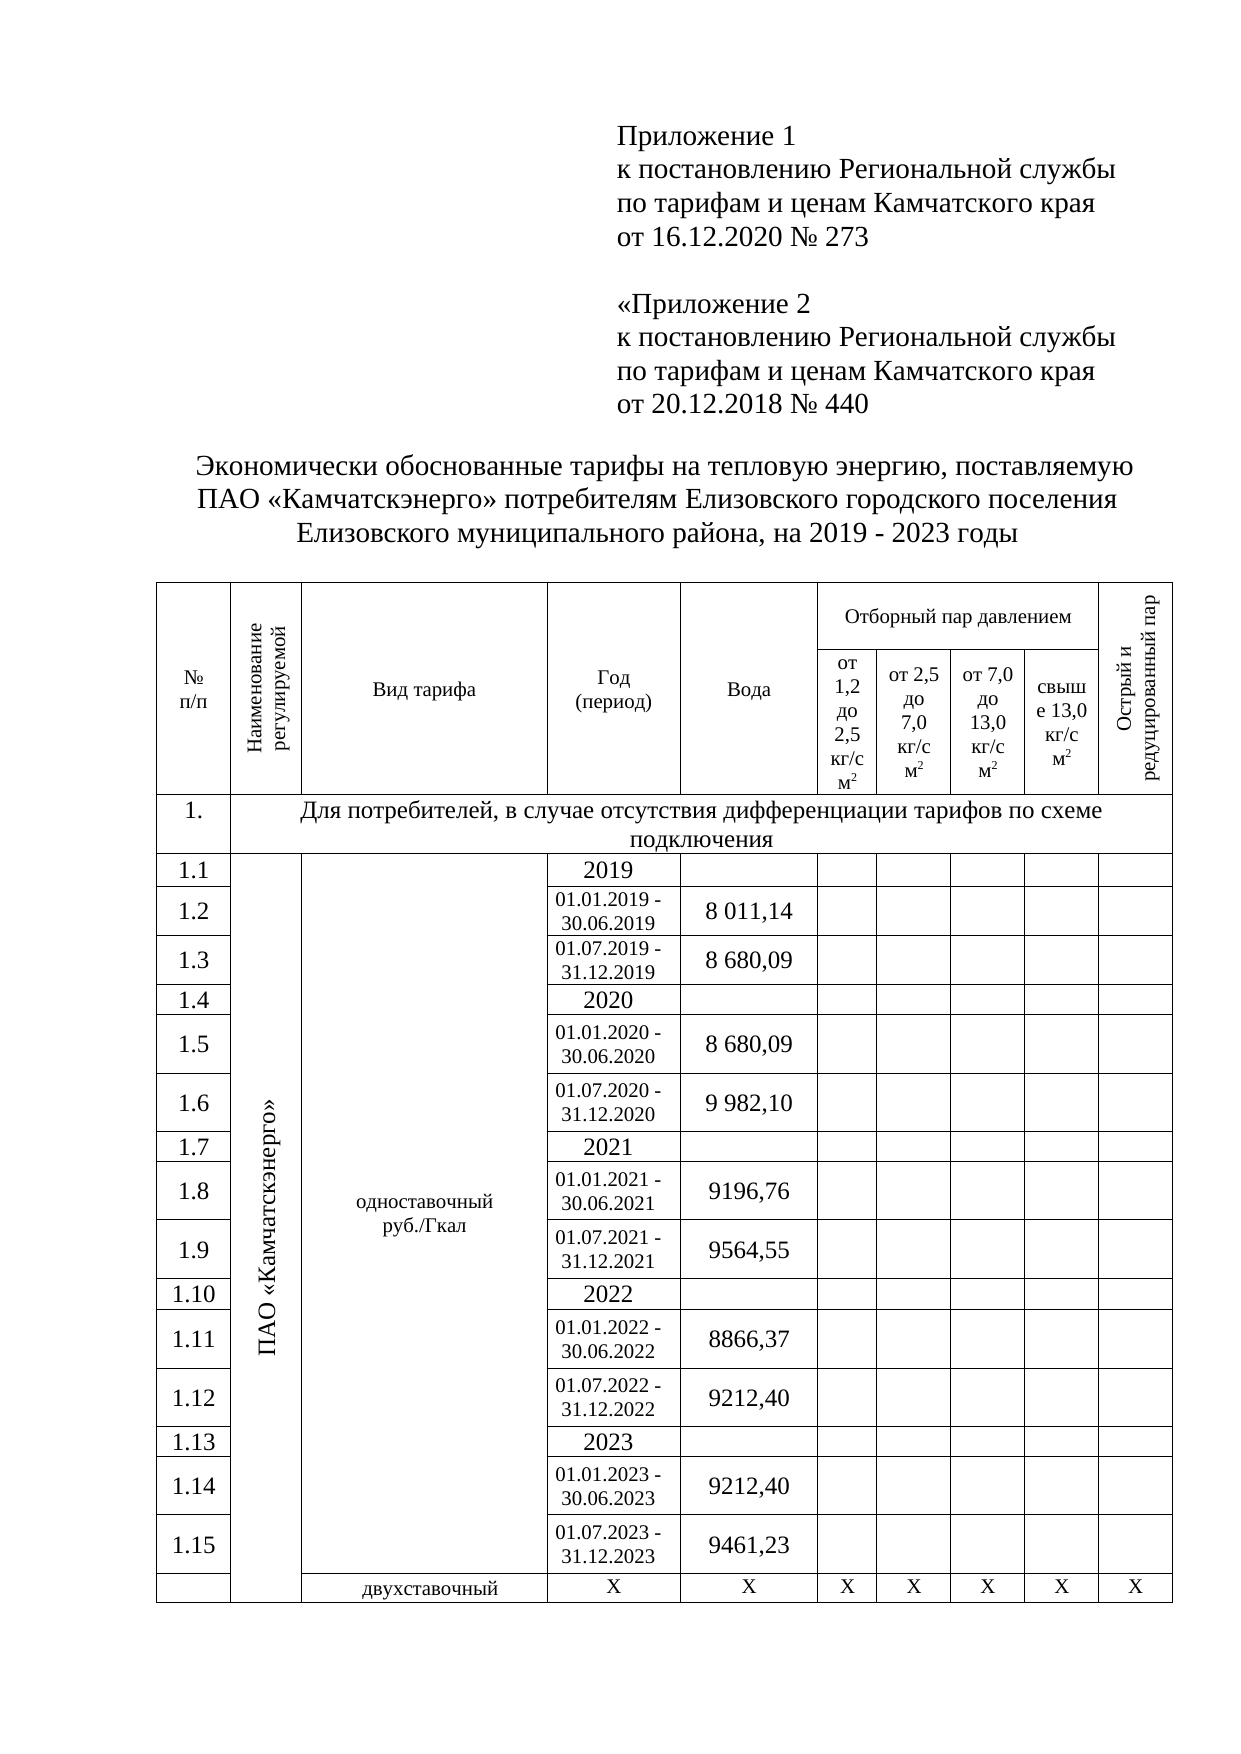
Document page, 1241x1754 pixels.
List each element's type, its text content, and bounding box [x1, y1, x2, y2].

table_cell [1025, 1427, 1098, 1456]
table_cell [877, 854, 950, 886]
table_cell [1025, 1279, 1098, 1309]
table_cell [1025, 1074, 1098, 1131]
table_header Вода [681, 583, 817, 794]
table_cell [1099, 1279, 1172, 1309]
table_cell [818, 1132, 876, 1161]
table_cell 8 011,14 [681, 887, 817, 935]
table_cell 2020 [548, 985, 680, 1014]
table_header Приложение 1 к постановлению Региональной службы по тарифам и ценам Камчатского края от 16.12.2020 № 273 «Приложение 2 к постановлению Региональной службы по тарифам и ценам Камчатского края от 20.12.2018 № 440 [605, 118, 1152, 420]
table_cell [877, 1310, 950, 1367]
table_cell [951, 1279, 1024, 1309]
table_cell [818, 1220, 876, 1278]
table_cell [1025, 936, 1098, 984]
table_cell [818, 936, 876, 984]
table_cell [951, 1162, 1024, 1219]
table_cell [877, 1220, 950, 1278]
table_cell [818, 1515, 876, 1573]
table_cell 01.07.2021 - 31.12.2021 [548, 1220, 680, 1278]
table_cell [1025, 887, 1098, 935]
text Экономически обоснованные тарифы на тепловую энергию, поставляемую ПАО «Камчатскэнерго» потребителям Елизовского городского поселения Елизовского муниципального района, на 2019 - 2023 годы [162, 448, 1152, 549]
table_cell 1.3 [157, 936, 230, 984]
table_cell от 7,0 до 13,0 кг/см2 [951, 650, 1024, 794]
table_cell 1.1 [157, 854, 230, 886]
table_cell [1025, 1220, 1098, 1278]
table_cell [818, 1427, 876, 1456]
table_cell [951, 1220, 1024, 1278]
table_cell 2022 [548, 1279, 680, 1309]
table_cell [1099, 1132, 1172, 1161]
table_cell [1099, 1515, 1172, 1573]
table_cell 01.01.2023 - 30.06.2023 [548, 1457, 680, 1514]
table_cell [877, 887, 950, 935]
table_cell [951, 1369, 1024, 1426]
table_cell 1.11 [157, 1310, 230, 1367]
table_cell Х [877, 1574, 950, 1602]
table_cell 8 680,09 [681, 1015, 817, 1072]
table_cell [818, 1310, 876, 1367]
table_cell [1025, 1369, 1098, 1426]
table_cell [681, 1132, 817, 1161]
table_cell [818, 1162, 876, 1219]
table_cell 01.07.2020 - 31.12.2020 [548, 1074, 680, 1131]
table_cell [818, 1369, 876, 1426]
table_cell 1.15 [157, 1515, 230, 1573]
table_cell Х [951, 1574, 1024, 1602]
table_cell [818, 985, 876, 1014]
table_cell [1025, 1015, 1098, 1072]
table_cell [1025, 1132, 1098, 1161]
table_cell Х [681, 1574, 817, 1602]
table_cell [951, 1074, 1024, 1131]
table_cell [1025, 1515, 1098, 1573]
table_cell 1.8 [157, 1162, 230, 1219]
table_cell [1099, 1074, 1172, 1131]
table_cell [681, 854, 817, 886]
table_cell [951, 985, 1024, 1014]
table_cell [1099, 936, 1172, 984]
table_cell [1025, 985, 1098, 1014]
table_cell 9212,40 [681, 1369, 817, 1426]
table_cell [877, 1015, 950, 1072]
table_cell [951, 1310, 1024, 1367]
table_cell 1.13 [157, 1427, 230, 1456]
table_header Наименование регулируемой организации [231, 583, 301, 794]
table_cell [681, 1427, 817, 1456]
table_cell [877, 936, 950, 984]
table_cell 1.2 [157, 887, 230, 935]
table_cell [877, 1162, 950, 1219]
table_cell 01.07.2019 - 31.12.2019 [548, 936, 680, 984]
table_cell 9 982,10 [681, 1074, 817, 1131]
table_cell [1099, 1369, 1172, 1426]
table_cell 9212,40 [681, 1457, 817, 1514]
table_cell 01.01.2020 - 30.06.2020 [548, 1015, 680, 1072]
table_cell [877, 1457, 950, 1514]
table_cell 9564,55 [681, 1220, 817, 1278]
table_cell [1099, 1015, 1172, 1072]
table_cell [877, 1074, 950, 1131]
table_cell [818, 1015, 876, 1072]
table_cell [877, 1427, 950, 1456]
table_cell Х [1025, 1574, 1098, 1602]
table_cell [1025, 1457, 1098, 1514]
table_cell [1025, 854, 1098, 886]
table_header Острый и редуцированный пар [1099, 583, 1172, 794]
table_cell [951, 854, 1024, 886]
table_cell 2021 [548, 1132, 680, 1161]
table_cell [951, 1515, 1024, 1573]
table_cell 9461,23 [681, 1515, 817, 1573]
table_cell [1099, 1220, 1172, 1278]
table_cell [681, 985, 817, 1014]
table_cell от 1,2 до 2,5 кг/см2 [818, 650, 876, 794]
table_cell 2019 [548, 854, 680, 886]
table_cell [877, 985, 950, 1014]
table_cell [877, 1279, 950, 1309]
table_cell 1. [157, 795, 230, 853]
table_cell [877, 1132, 950, 1161]
table_cell [818, 1279, 876, 1309]
table_cell [1099, 1310, 1172, 1367]
table_cell [818, 854, 876, 886]
table_cell 1.10 [157, 1279, 230, 1309]
table_cell 01.01.2022 - 30.06.2022 [548, 1310, 680, 1367]
table_cell [951, 887, 1024, 935]
table_cell [1025, 1162, 1098, 1219]
table_cell двухставочный [302, 1574, 547, 1602]
table_cell 01.07.2023 - 31.12.2023 [548, 1515, 680, 1573]
table_cell [951, 1427, 1024, 1456]
table_cell [951, 1457, 1024, 1514]
table_cell 2023 [548, 1427, 680, 1456]
table_cell [1099, 1457, 1172, 1514]
table_header № п/п [157, 583, 230, 794]
table_cell Х [548, 1574, 680, 1602]
table_cell 9196,76 [681, 1162, 817, 1219]
table_cell [818, 887, 876, 935]
table_cell [951, 1015, 1024, 1072]
table_cell одноставочный руб./Гкал [302, 854, 547, 1573]
table_cell 8 680,09 [681, 936, 817, 984]
table_cell [681, 1279, 817, 1309]
table_header Отборный пар давлением [818, 583, 1098, 649]
table_cell [877, 1369, 950, 1426]
table_cell 1.14 [157, 1457, 230, 1514]
table_cell 1.12 [157, 1369, 230, 1426]
table_cell 01.01.2021 - 30.06.2021 [548, 1162, 680, 1219]
table_cell 01.07.2022 - 31.12.2022 [548, 1369, 680, 1426]
table_header Год (период) [548, 583, 680, 794]
table_cell 1.4 [157, 985, 230, 1014]
table_cell Х [1099, 1574, 1172, 1602]
table_cell 1.5 [157, 1015, 230, 1072]
table_cell Для потребителей, в случае отсутствия дифференциации тарифов по схеме подключения [231, 795, 1172, 853]
table_cell 1.7 [157, 1132, 230, 1161]
table_cell [1099, 1427, 1172, 1456]
table_cell ПАО «Камчатскэнерго» [231, 854, 301, 1602]
table_cell 8866,37 [681, 1310, 817, 1367]
table_cell [951, 1132, 1024, 1161]
table_cell [1099, 854, 1172, 886]
table_cell [1025, 1310, 1098, 1367]
table_cell Х [818, 1574, 876, 1602]
table_cell [1099, 887, 1172, 935]
table_cell [818, 1457, 876, 1514]
table_cell [157, 1574, 230, 1602]
table_cell [951, 936, 1024, 984]
table_cell 1.9 [157, 1220, 230, 1278]
table_cell 01.01.2019 - 30.06.2019 [548, 887, 680, 935]
table_cell [1099, 985, 1172, 1014]
table_cell 1.6 [157, 1074, 230, 1131]
table_cell [818, 1074, 876, 1131]
table_cell свыше 13,0 кг/см2 [1025, 650, 1098, 794]
table_cell от 2,5 до 7,0 кг/см2 [877, 650, 950, 794]
table_header Вид тарифа [302, 583, 547, 794]
table_cell [877, 1515, 950, 1573]
table_cell [1099, 1162, 1172, 1219]
